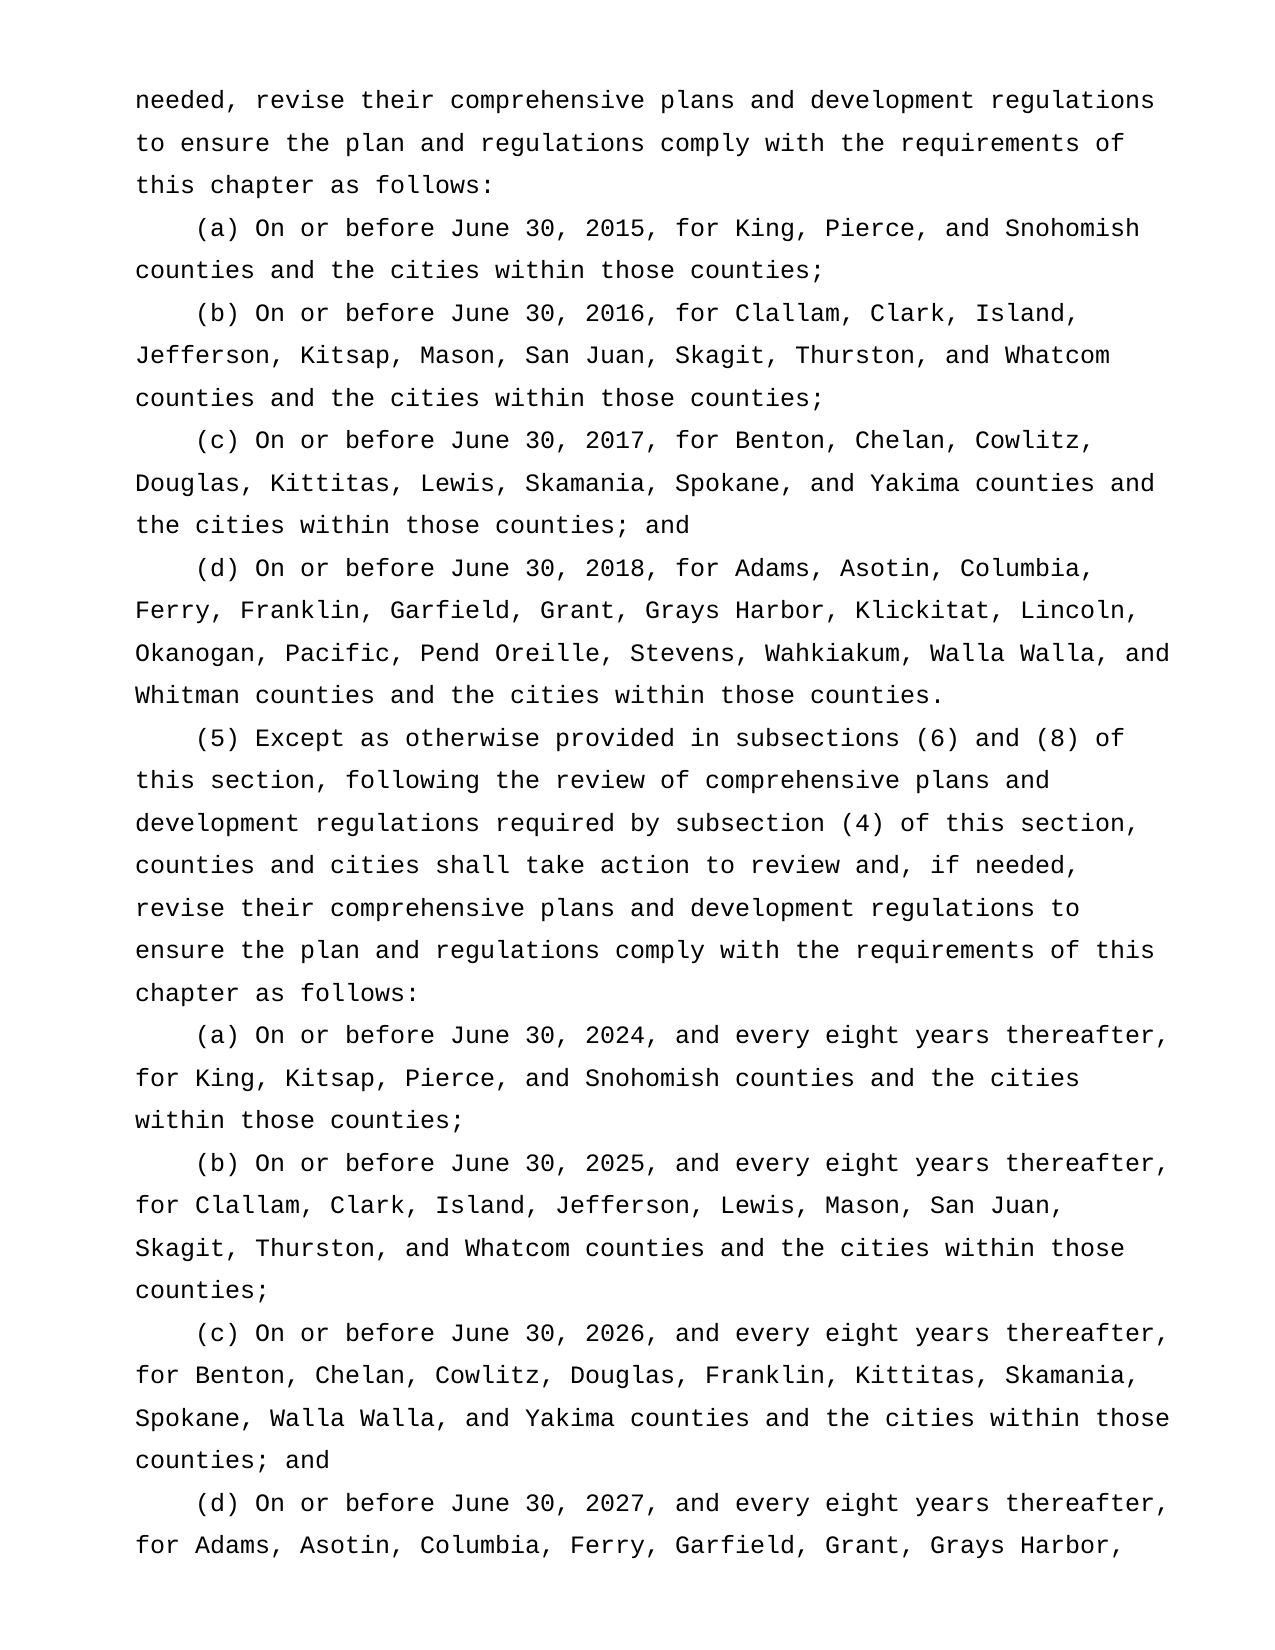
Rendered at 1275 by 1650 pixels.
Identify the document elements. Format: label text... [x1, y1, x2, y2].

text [135, 1477, 1170, 1562]
text (d) On or before June 30, 2018, for Adams, Asotin, Columbia, Ferry, Franklin, Garfield, Grant, Grays Harbor, Klickitat, Lincoln, Okanogan, Pacific, Pend Oreille, Stevens, Wahkiakum, Walla Walla, and Whitman counties and the cities within those counties. [135, 542, 1170, 712]
text (a) On or before June 30, 2024, and every eight years thereafter, for King, Kitsap, Pierce, and Snohomish counties and the cities within those counties; [135, 1010, 1170, 1137]
text (b) On or before June 30, 2016, for Clallam, Clark, Island, Jefferson, Kitsap, Mason, San Juan, Skagit, Thurston, and Whatcom counties and the cities within those counties; [135, 287, 1170, 415]
text (a) On or before June 30, 2015, for King, Pierce, and Snohomish counties and the cities within those counties; [135, 202, 1170, 287]
text (c) On or before June 30, 2026, and every eight years thereafter, for Benton, Chelan, Cowlitz, Douglas, Franklin, Kittitas, Skamania, Spokane, Walla Walla, and Yakima counties and the cities within those counties; and [135, 1307, 1170, 1477]
text (c) On or before June 30, 2017, for Benton, Chelan, Cowlitz, Douglas, Kittitas, Lewis, Skamania, Spokane, and Yakima counties and the cities within those counties; and [135, 415, 1170, 542]
text (b) On or before June 30, 2025, and every eight years thereafter, for Clallam, Clark, Island, Jefferson, Lewis, Mason, San Juan, Skagit, Thurston, and Whatcom counties and the cities within those counties; [135, 1137, 1170, 1307]
text (5) Except as otherwise provided in subsections (6) and (8) of this section, following the review of comprehensive plans and development regulations required by subsection (4) of this section, counties and cities shall take action to review and, if needed, revise their comprehensive plans and development regulations to ensure the plan and regulations comply with the requirements of this chapter as follows: [135, 712, 1170, 1010]
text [135, 75, 1170, 202]
